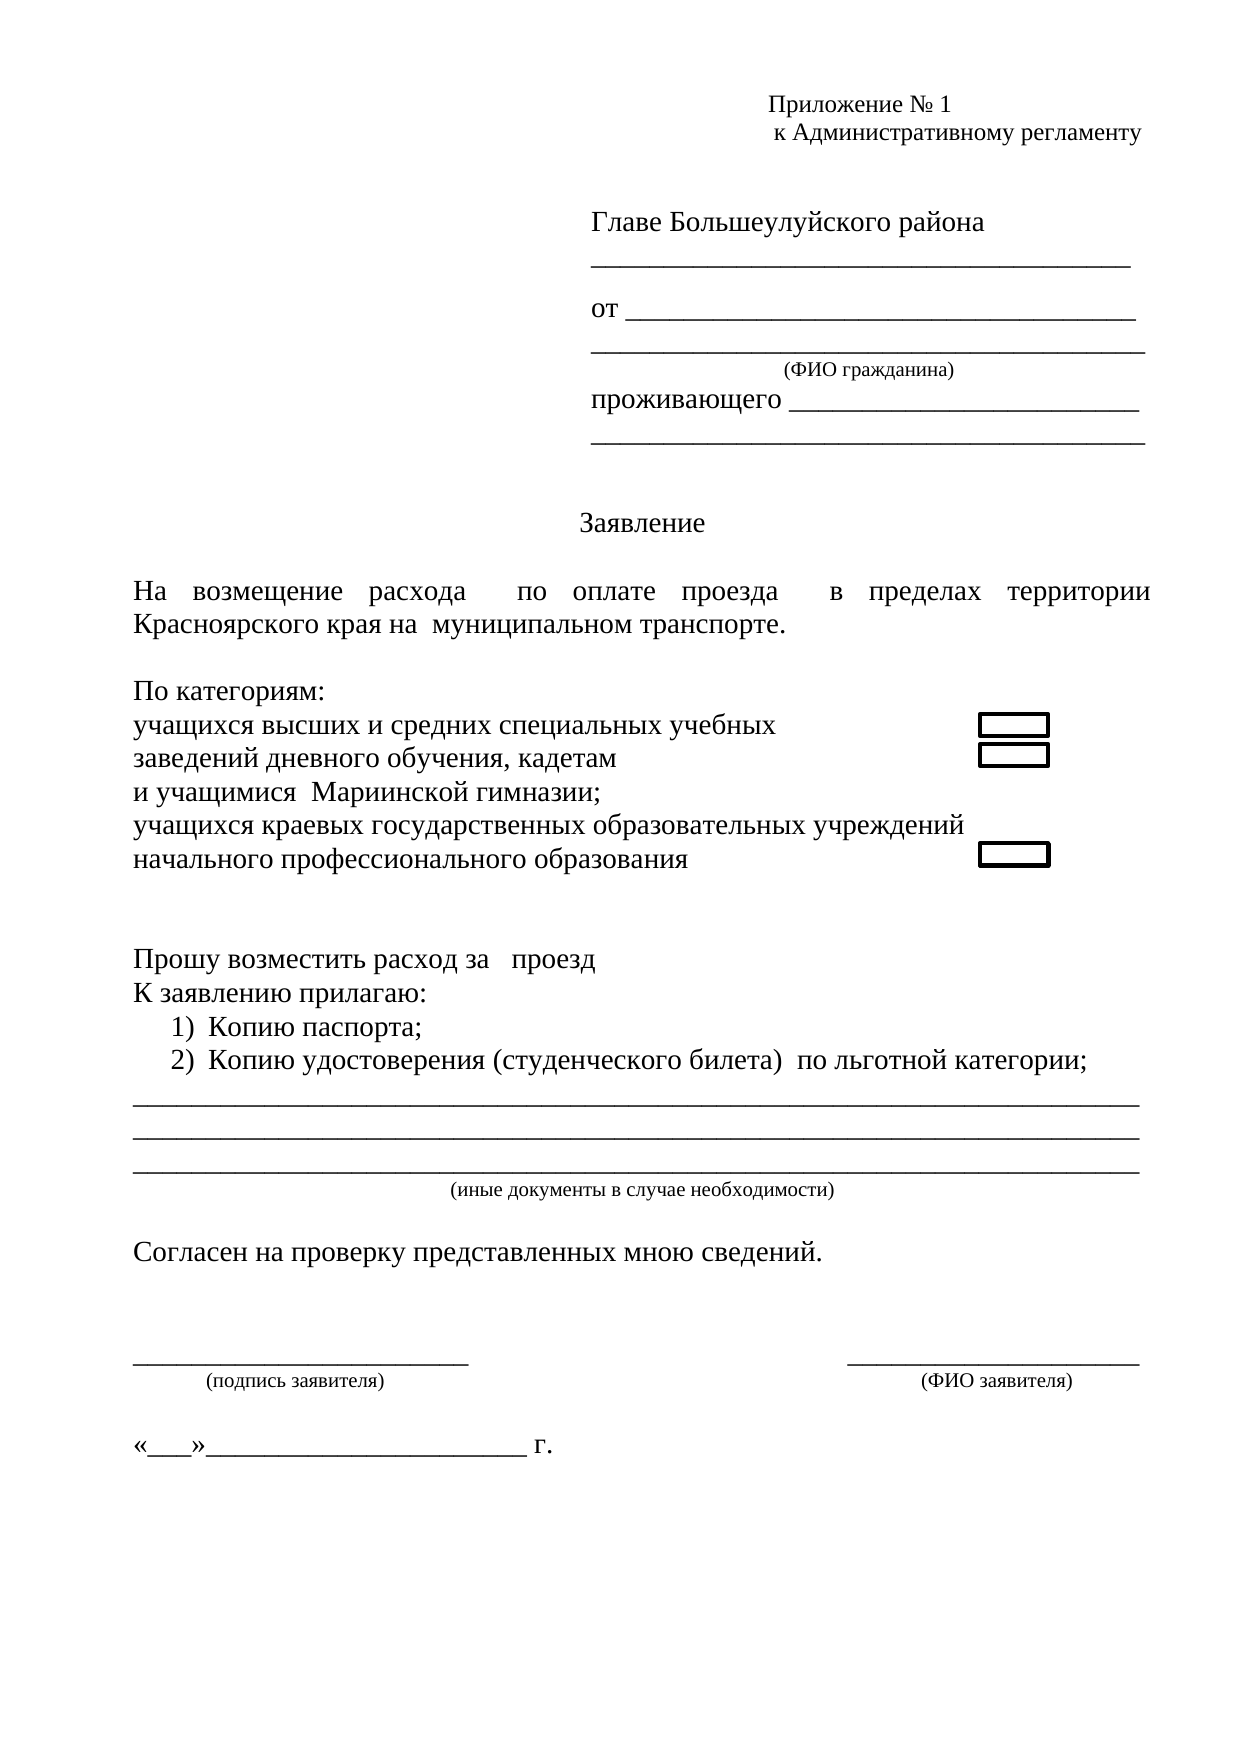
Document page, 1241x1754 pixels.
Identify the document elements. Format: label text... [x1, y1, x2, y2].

text ______________________________________ [133, 414, 1152, 448]
text проживающего ________________________ [133, 381, 1152, 414]
list Копию паспорта; [170, 1009, 1152, 1042]
text заведений дневного обучения, кадетам [133, 740, 1152, 774]
text Главе Большеулуйского района [591, 204, 1152, 237]
text К заявлению прилагаю: [133, 975, 1152, 1009]
text учащихся высших и средних специальных учебных [133, 707, 1152, 740]
text (ФИО гражданина) [133, 357, 1152, 381]
list Копию удостоверения (студенческого билета) по льготной категории; [170, 1042, 1152, 1076]
text Прошу возместить расход за проезд [133, 942, 1152, 975]
text Согласен на проверку представленных мною сведений. [133, 1234, 1152, 1268]
text к Административному регламенту [133, 117, 1152, 146]
text (иные документы в случае необходимости) [133, 1176, 1152, 1201]
text На возмещение расхода по оплате проезда в пределах территории Красноярского края на муниципальном транспорте. [133, 573, 1152, 640]
text (подпись заявителя) (ФИО заявителя) [133, 1368, 1152, 1392]
text _______________________________________________________________________________________________________________________________________________________________________________________________________________ [133, 1076, 1152, 1176]
text и учащимися Мариинской гимназии; [133, 774, 1152, 807]
text По категориям: [133, 673, 1152, 707]
text начального профессионального образования [133, 841, 1152, 874]
text Заявление [133, 506, 1152, 539]
text _______________________ ____________________ [133, 1335, 1152, 1368]
text учащихся краевых государственных образовательных учреждений [133, 807, 1152, 841]
text ______________________________________ [133, 323, 1152, 357]
text «___»______________________ г. [133, 1426, 1152, 1459]
text _____________________________________ [133, 237, 1152, 271]
text от ___________________________________ [133, 290, 1152, 323]
text Приложение № 1 [133, 89, 1152, 117]
